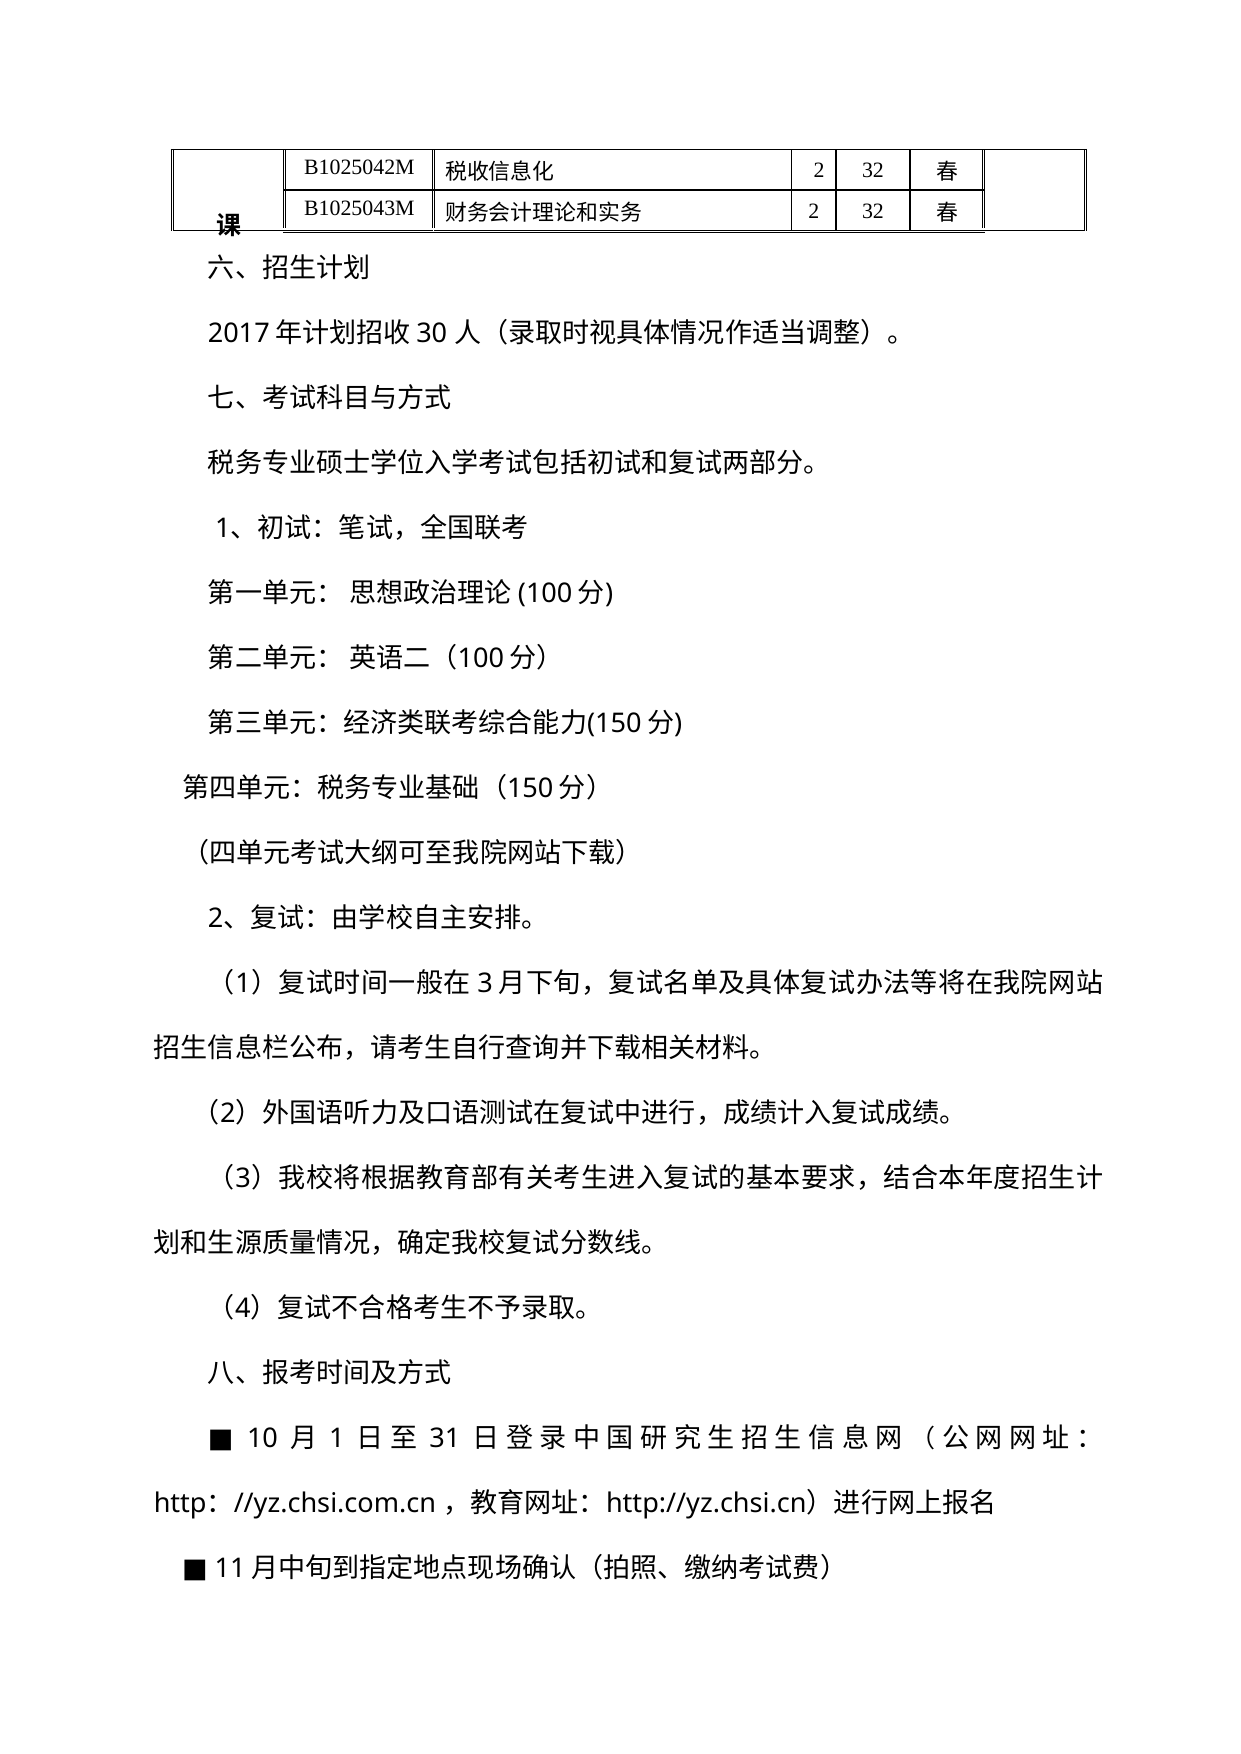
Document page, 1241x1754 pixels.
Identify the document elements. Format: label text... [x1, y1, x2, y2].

text 1、初试：笔试，全国联考 [153, 493, 1104, 558]
text 七、考试科目与方式 [153, 363, 1104, 428]
table_cell 32 [837, 191, 909, 230]
table_cell 2 [792, 150, 835, 189]
table_cell B1025042M [286, 150, 432, 189]
table_cell 财务会计理论和实务 [434, 191, 791, 230]
text 第四单元：税务专业基础（150分） [153, 753, 1104, 818]
text 税务专业硕士学位入学考试包括初试和复试两部分。 [153, 428, 1104, 493]
text （3）我校将根据教育部有关考生进入复试的基本要求，结合本年度招生计划和生源质量情况，确定我校复试分数线。 [153, 1143, 1104, 1273]
text 六、招生计划 [153, 233, 1104, 298]
text 2、复试：由学校自主安排。 [153, 883, 1104, 948]
text 2017年计划招收30 人（录取时视具体情况作适当调整）。 [153, 298, 1104, 363]
text （四单元考试大纲可至我院网站下载） [153, 818, 1104, 883]
table_cell 税收信息化 [435, 150, 791, 189]
text ■ 10月1日至31日登录中国研究生招生信息网（公网网址：http：//yz.chsi.com.cn ，教育网址：http://yz.chsi.cn）进行网上报名 [153, 1403, 1104, 1533]
text （4）复试不合格考生不予录取。 [153, 1273, 1104, 1338]
table_cell B1025043M [285, 191, 434, 230]
table_cell 春 [911, 191, 983, 230]
text ■ 11月中旬到指定地点现场确认（拍照、缴纳考试费） [153, 1533, 1104, 1598]
text 第二单元： 英语二（100分） [153, 623, 1104, 688]
table_cell 2 [792, 191, 835, 230]
text （1）复试时间一般在3月下旬，复试名单及具体复试办法等将在我院网站招生信息栏公布，请考生自行查询并下载相关材料。 （2）外国语听力及口语测试在复试中进行，成绩计入复试成绩。 [153, 948, 1104, 1143]
text 第一单元： 思想政治理论 (100分) [153, 558, 1104, 623]
table_cell 春 [911, 150, 982, 189]
table_cell 32 [837, 150, 909, 189]
text 八、报考时间及方式 [153, 1338, 1104, 1403]
text 第三单元：经济类联考综合能力(150分) [153, 688, 1104, 753]
